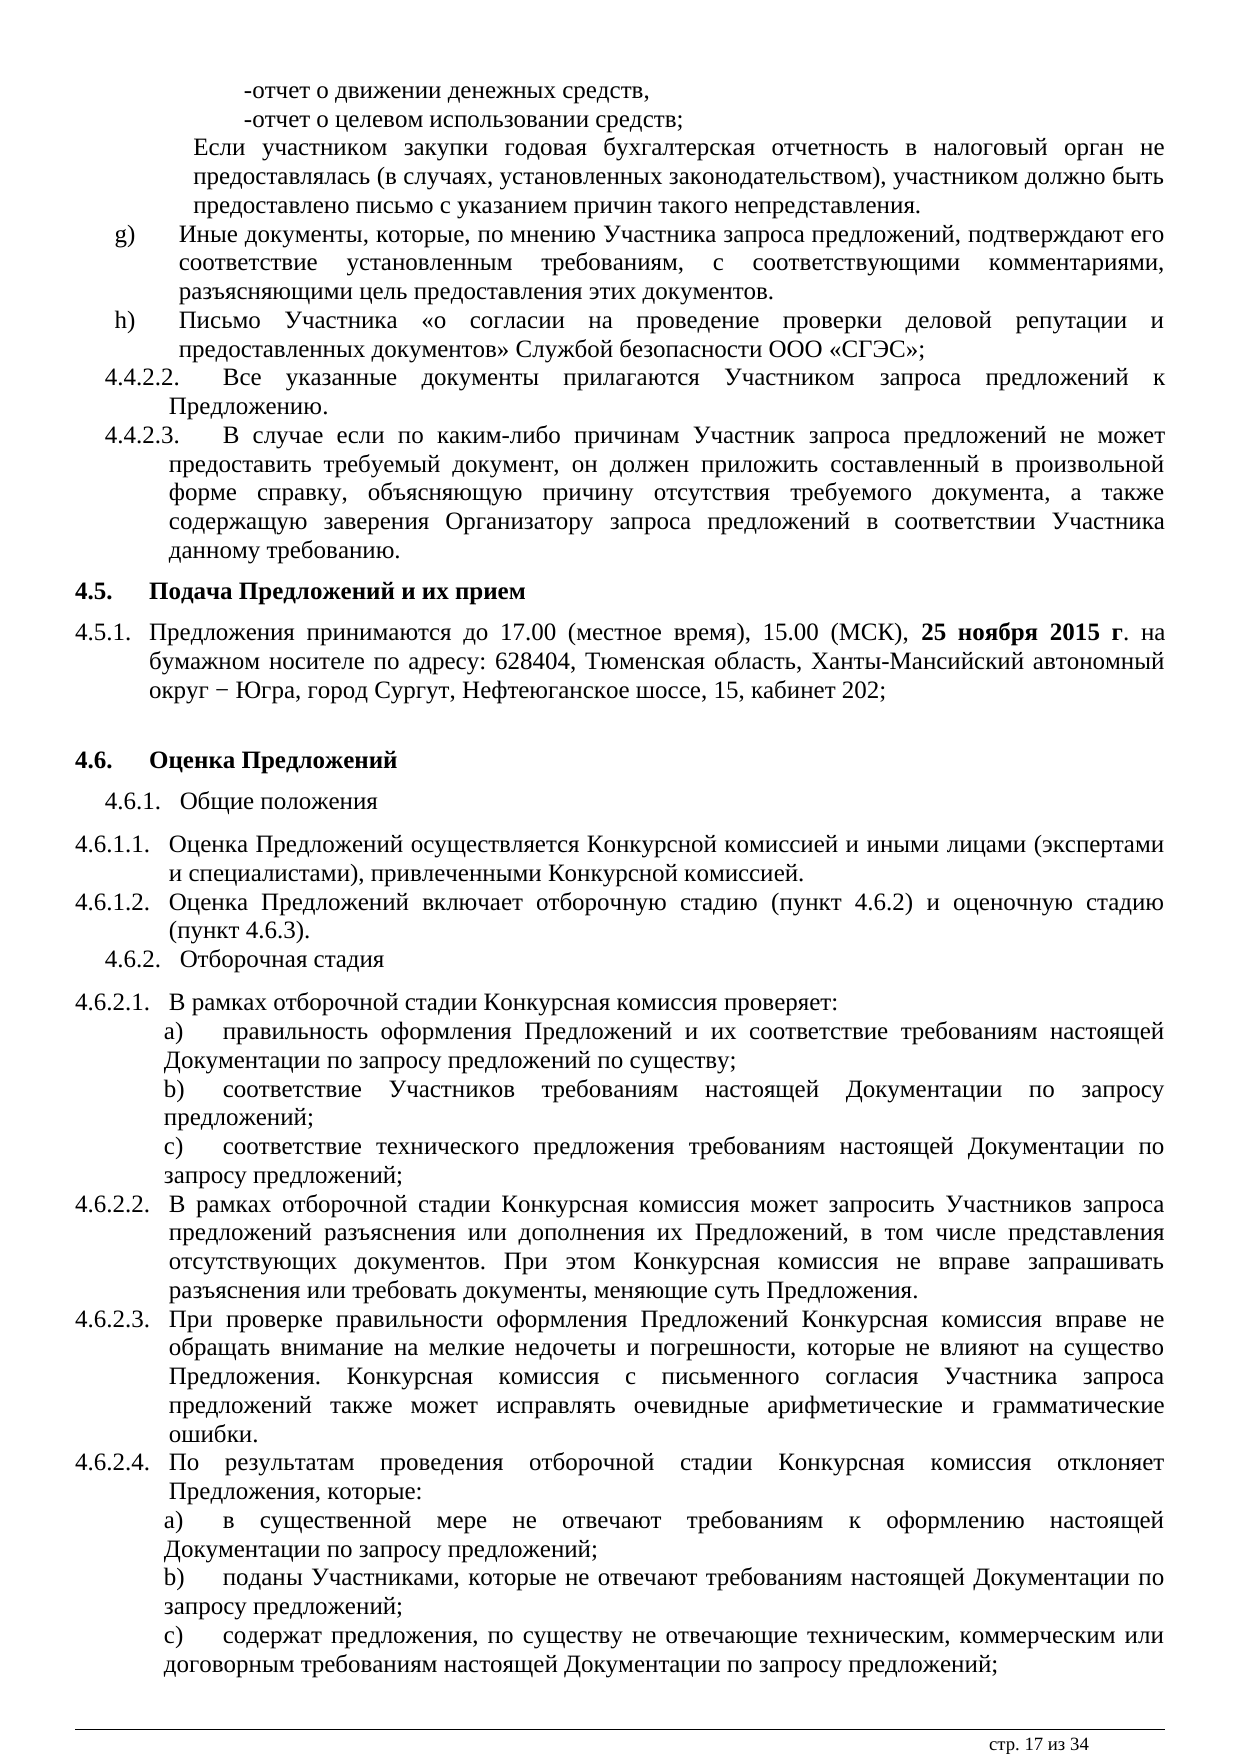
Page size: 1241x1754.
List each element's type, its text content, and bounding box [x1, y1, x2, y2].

list Все указанные документы прилагаются Участником запроса предложений к Предложению. [104, 362, 1165, 420]
list В рамках отборочной стадии Конкурсная комиссия может запросить Участников запроса предложений разъяснения или дополнения их Предложений, в том числе представления отсутствующих документов. При этом Конкурсная комиссия не вправе запрашивать разъяснения или требовать документы, меняющие суть Предложения. [75, 1189, 1165, 1304]
list содержат предложения, по существу не отвечающие техническим, коммерческим или договорным требованиям настоящей Документации по запросу предложений; [164, 1620, 1165, 1677]
list При проверке правильности оформления Предложений Конкурсная комиссия вправе не обращать внимание на мелкие недочеты и погрешности, которые не влияют на существо Предложения. Конкурсная комиссия с письменного согласия Участника запроса предложений также может исправлять очевидные арифметические и грамматические ошибки. [75, 1304, 1165, 1447]
list соответствие Участников требованиям настоящей Документации по запросу предложений; [164, 1074, 1165, 1131]
list -отчет о целевом использовании средств; [244, 104, 1165, 132]
list -отчет о движении денежных средств, [244, 75, 1165, 104]
list Общие положения [104, 786, 1165, 815]
list В случае если по каким-либо причинам Участник запроса предложений не может предоставить требуемый документ, он должен приложить составленный в произвольной форме справку, объясняющую причину отсутствия требуемого документа, а также содержащую заверения Организатору запроса предложений в соответствии Участника данному требованию. [104, 420, 1165, 564]
list в существенной мере не отвечают требованиям к оформлению настоящей Документации по запросу предложений; [164, 1505, 1165, 1562]
subtitle Оценка Предложений [75, 745, 1165, 774]
list Письмо Участника «о согласии на проведение проверки деловой репутации и предоставленных документов» Службой безопасности ООО «СГЭС»; [114, 305, 1165, 362]
list Оценка Предложений осуществляется Конкурсной комиссией и иными лицами (экспертами и специалистами), привлеченными Конкурсной комиссией. [75, 829, 1165, 887]
list По результатам проведения отборочной стадии Конкурсная комиссия отклоняет Предложения, которые: [75, 1447, 1165, 1505]
list поданы Участниками, которые не отвечают требованиям настоящей Документации по запросу предложений; [164, 1562, 1165, 1620]
list Иные документы, которые, по мнению Участника запроса предложений, подтверждают его соответствие установленным требованиям, с соответствующими комментариями, разъясняющими цель предоставления этих документов. [114, 219, 1165, 305]
list Если участником закупки годовая бухгалтерская отчетность в налоговый орган не предоставлялась (в случаях, установленных законодательством), участником должно быть предоставлено письмо с указанием причин такого непредставления. [193, 132, 1165, 219]
list Предложения принимаются до 17.00 (местное время), 15.00 (МСК), 25 ноября 2015 г. на бумажном носителе по адресу: 628404, Тюменская область, Ханты-Мансийский автономный округ − Югра, город Сургут, Нефтеюганское шоссе, 15, кабинет 202; [75, 617, 1165, 704]
subtitle Подача Предложений и их прием [75, 576, 1165, 605]
list правильность оформления Предложений и их соответствие требованиям настоящей Документации по запросу предложений по существу; [164, 1016, 1165, 1074]
list Оценка Предложений включает отборочную стадию (пункт 4.6.2) и оценочную стадию (пункт 4.6.3). [75, 887, 1165, 944]
list Отборочная стадия [104, 944, 1165, 973]
list соответствие технического предложения требованиям настоящей Документации по запросу предложений; [164, 1131, 1165, 1189]
list В рамках отборочной стадии Конкурсная комиссия проверяет: [75, 987, 1165, 1016]
